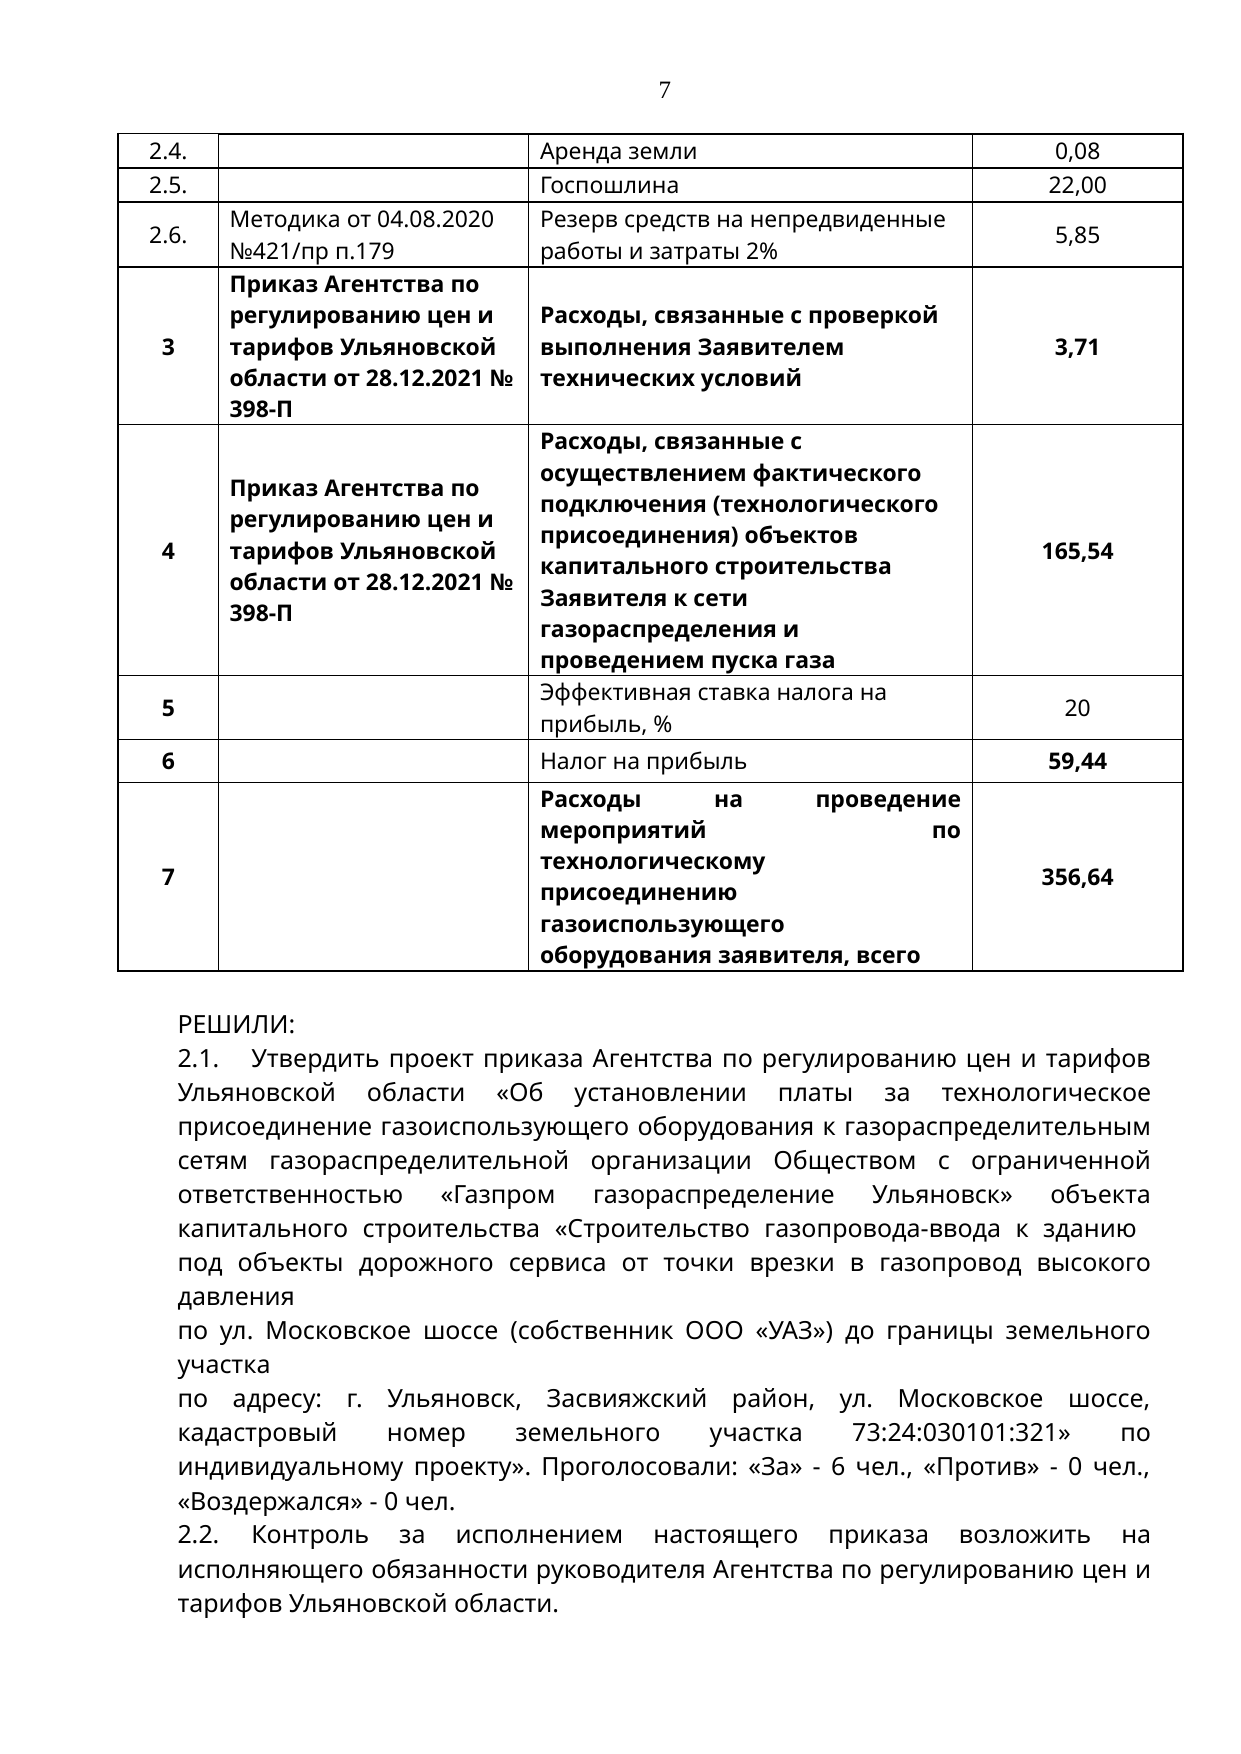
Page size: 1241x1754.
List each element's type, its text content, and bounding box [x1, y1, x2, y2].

table_cell Расходы, связанные с проверкой выполнения Заявителем технических условий [529, 268, 972, 424]
table_cell Налог на прибыль [529, 740, 972, 782]
text 2.2. Контроль за исполнением настоящего приказа возложить на исполняющего обязанности руководителя Агентства по регулированию цен и тарифов Ульяновской области. [177, 1517, 1152, 1619]
table_cell 165,54 [973, 425, 1182, 675]
table_cell Приказ Агентства по регулированию цен и тарифов Ульяновской области от 28.12.2021 № 398-П [219, 425, 528, 675]
text РЕШИЛИ: [177, 1006, 1152, 1040]
table_cell Приказ Агентства по регулированию цен и тарифов Ульяновской области от 28.12.2021 № 398-П [219, 268, 528, 424]
table_cell Резерв средств на непредвиденные работы и затраты 2% [529, 203, 972, 266]
table_cell 59,44 [973, 740, 1182, 782]
table_cell [219, 169, 528, 201]
table_cell [219, 740, 528, 782]
table_cell 2.6. [119, 203, 218, 266]
table_cell 5,85 [973, 203, 1182, 266]
text 2.1. Утвердить проект приказа Агентства по регулированию цен и тарифов Ульяновской области «Об установлении платы за технологическое присоединение газоиспользующего оборудования к газораспределительным сетям газораспределительной организации Обществом с ограниченной ответственностью «Газпром газораспределение Ульяновск» объекта капитального строительства «Строительство газопровода-ввода к зданию под объекты дорожного сервиса от точки врезки в газопровод высокого давления по ул. Московское шоссе (собственник ООО «УАЗ») до границы земельного участка по адресу: г. Ульяновск, Засвияжский район, ул. Московское шоссе, кадастровый номер земельного участка 73:24:030101:321» по индивидуальному проекту». Проголосовали: «За» - 6 чел., «Против» - 0 чел., «Воздержался» - 0 чел. [177, 1040, 1152, 1517]
table_cell [219, 676, 528, 739]
table_cell 22,00 [973, 169, 1182, 201]
table_cell 4 [119, 425, 218, 675]
table_cell 3 [119, 268, 218, 424]
table_cell Аренда земли [529, 135, 972, 167]
table_cell 6 [119, 740, 218, 782]
table_cell Расходы на проведение мероприятий по технологическому присоединению газоиспользующего оборудования заявителя, всего [529, 783, 972, 970]
table_cell [219, 135, 528, 167]
table_cell [219, 783, 528, 970]
table_cell Методика от 04.08.2020 №421/пр п.179 [219, 203, 528, 266]
table_cell 2.4. [119, 134, 218, 167]
table_cell Расходы, связанные с осуществлением фактического подключения (технологического присоединения) объектов капитального строительства Заявителя к сети газораспределения и проведением пуска газа [529, 425, 972, 675]
table_cell 20 [973, 676, 1182, 739]
table_cell 0,08 [973, 135, 1182, 167]
table_cell 5 [119, 676, 218, 739]
table_cell Эффективная ставка налога на прибыль, % [529, 676, 972, 739]
table_cell 3,71 [973, 268, 1182, 424]
table_cell 2.5. [119, 169, 218, 201]
table_cell 7 [119, 783, 218, 970]
table_cell Госпошлина [529, 169, 972, 201]
table_cell 356,64 [973, 783, 1182, 970]
